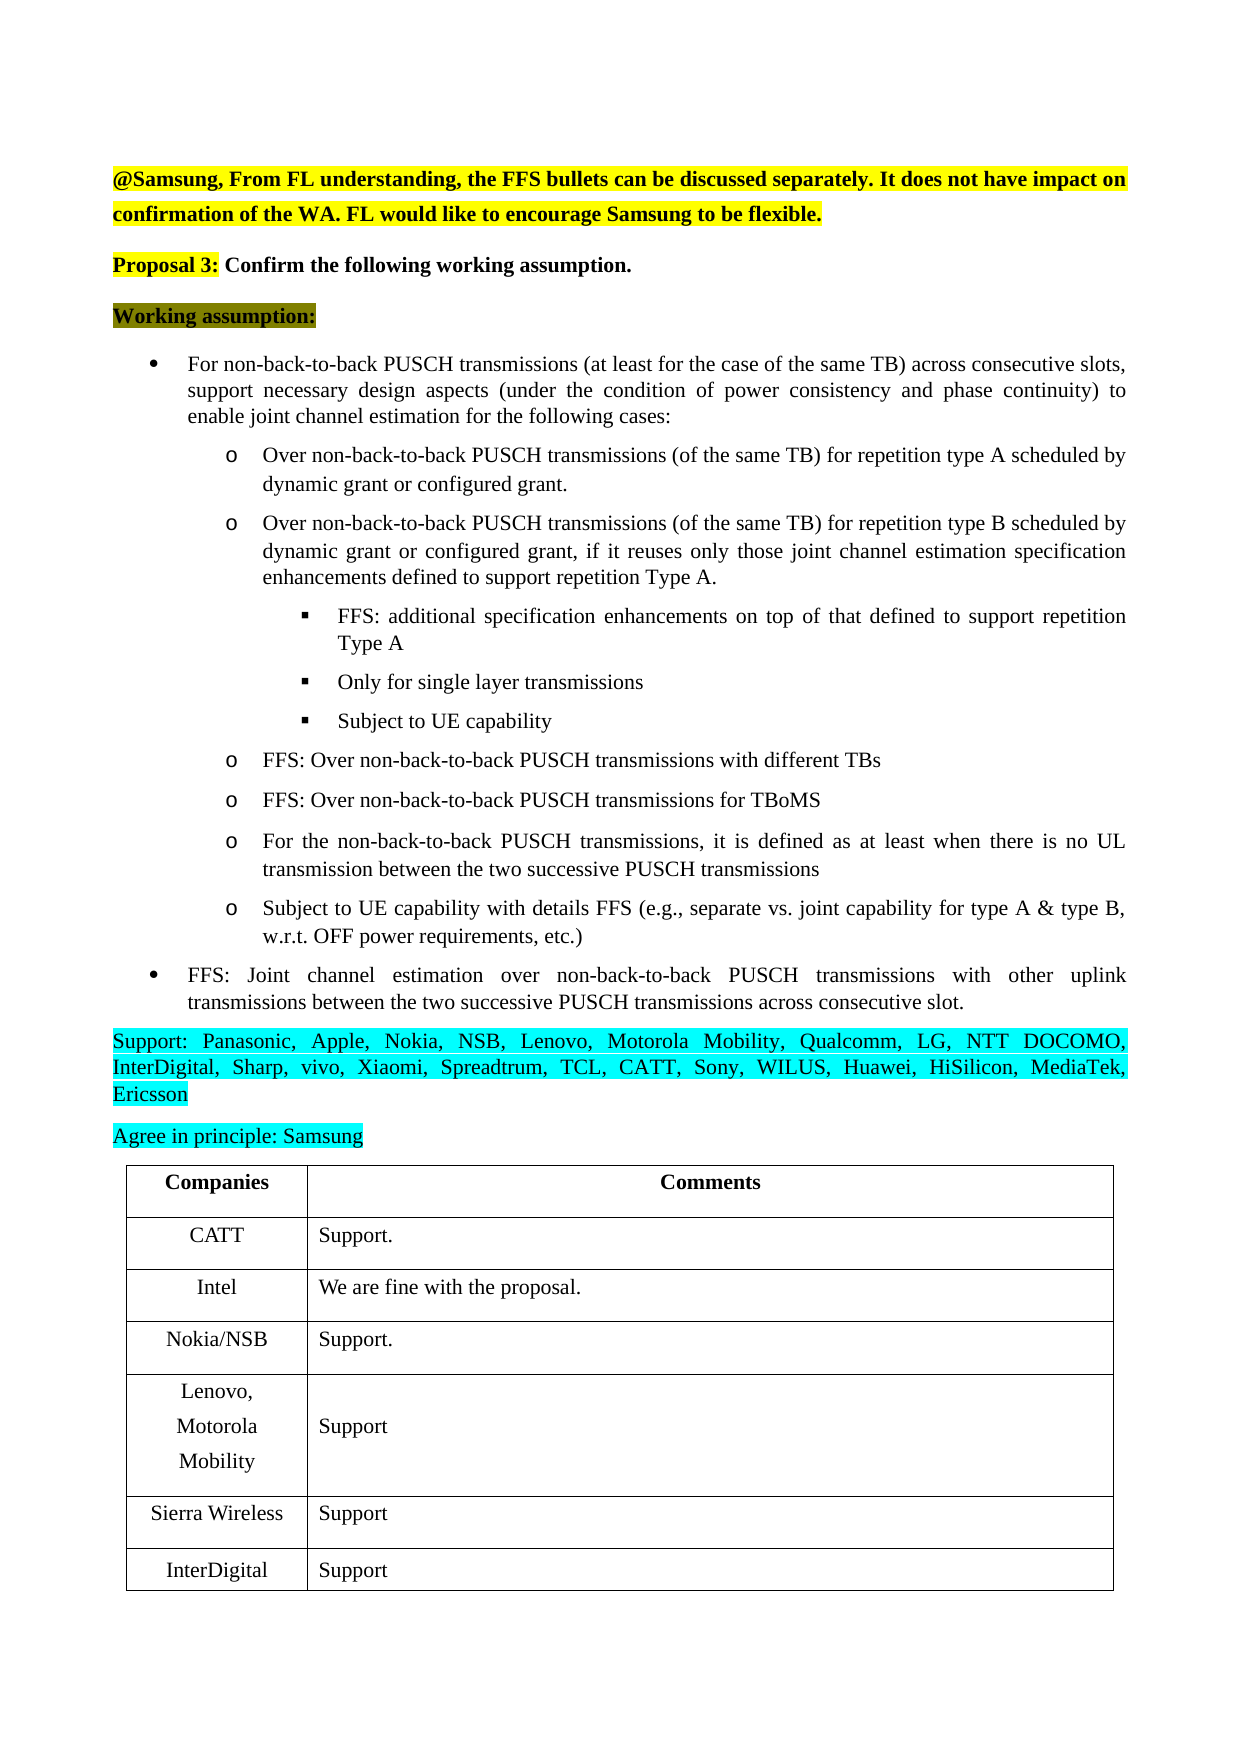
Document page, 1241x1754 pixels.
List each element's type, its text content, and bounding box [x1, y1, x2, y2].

list Subject to UE capability [300, 708, 1128, 733]
list FFS: Over non-back-to-back PUSCH transmissions for TBoMS [225, 787, 1128, 814]
table_cell Support [308, 1375, 1113, 1496]
table_cell Intel [127, 1270, 307, 1321]
text @Samsung, From FL understanding, the FFS bullets can be discussed separately. It does not have impact on confirmation of the WA. FL would like to encourage Samsung to be flexible. [112, 162, 1128, 229]
table_header Comments [308, 1166, 1113, 1217]
text Proposal 3: Confirm the following working assumption. [112, 248, 1128, 281]
table_cell We are fine with the proposal. [308, 1270, 1113, 1321]
table_cell Support. [308, 1322, 1113, 1373]
table_cell InterDigital [127, 1549, 307, 1590]
list For non-back-to-back PUSCH transmissions (at least for the case of the same TB) across consecutive slots, support necessary design aspects (under the condition of power consistency and phase continuity) to enable joint channel estimation for the following cases: [150, 351, 1128, 429]
table_cell Nokia/NSB [127, 1322, 307, 1373]
list Only for single layer transmissions [300, 669, 1128, 694]
list Over non-back-to-back PUSCH transmissions (of the same TB) for repetition type B scheduled by dynamic grant or configured grant, if it reuses only those joint channel estimation specification enhancements defined to support repetition Type A. [225, 509, 1128, 589]
text Agree in principle: Samsung [112, 1120, 1128, 1152]
table_header Companies [127, 1166, 307, 1217]
table_cell Support [308, 1497, 1113, 1548]
list Over non-back-to-back PUSCH transmissions (of the same TB) for repetition type A scheduled by dynamic grant or configured grant. [225, 442, 1128, 496]
list FFS: Joint channel estimation over non-back-to-back PUSCH transmissions with other uplink transmissions between the two successive PUSCH transmissions across consecutive slot. [150, 962, 1128, 1014]
list For the non-back-to-back PUSCH transmissions, it is defined as at least when there is no UL transmission between the two successive PUSCH transmissions [225, 828, 1128, 881]
list FFS: additional specification enhancements on top of that defined to support repetition Type A [300, 603, 1128, 655]
text Support: Panasonic, Apple, Nokia, NSB, Lenovo, Motorola Mobility, Qualcomm, LG, NTT DOCOMO, InterDigital, Sharp, vivo, Xiaomi, Spreadtrum, TCL, CATT, Sony, WILUS, Huawei, HiSilicon, MediaTek, Ericsson [112, 1028, 1128, 1106]
table_cell Sierra Wireless [127, 1497, 307, 1548]
text Working assumption: [112, 299, 1128, 332]
table_cell Support [308, 1549, 1113, 1590]
list FFS: Over non-back-to-back PUSCH transmissions with different TBs [225, 747, 1128, 773]
list Subject to UE capability with details FFS (e.g., separate vs. joint capability for type A & type B, w.r.t. OFF power requirements, etc.) [225, 895, 1128, 949]
table_cell Support. [308, 1218, 1113, 1269]
table_cell Lenovo, Motorola Mobility [127, 1375, 307, 1496]
table_cell CATT [127, 1218, 307, 1269]
